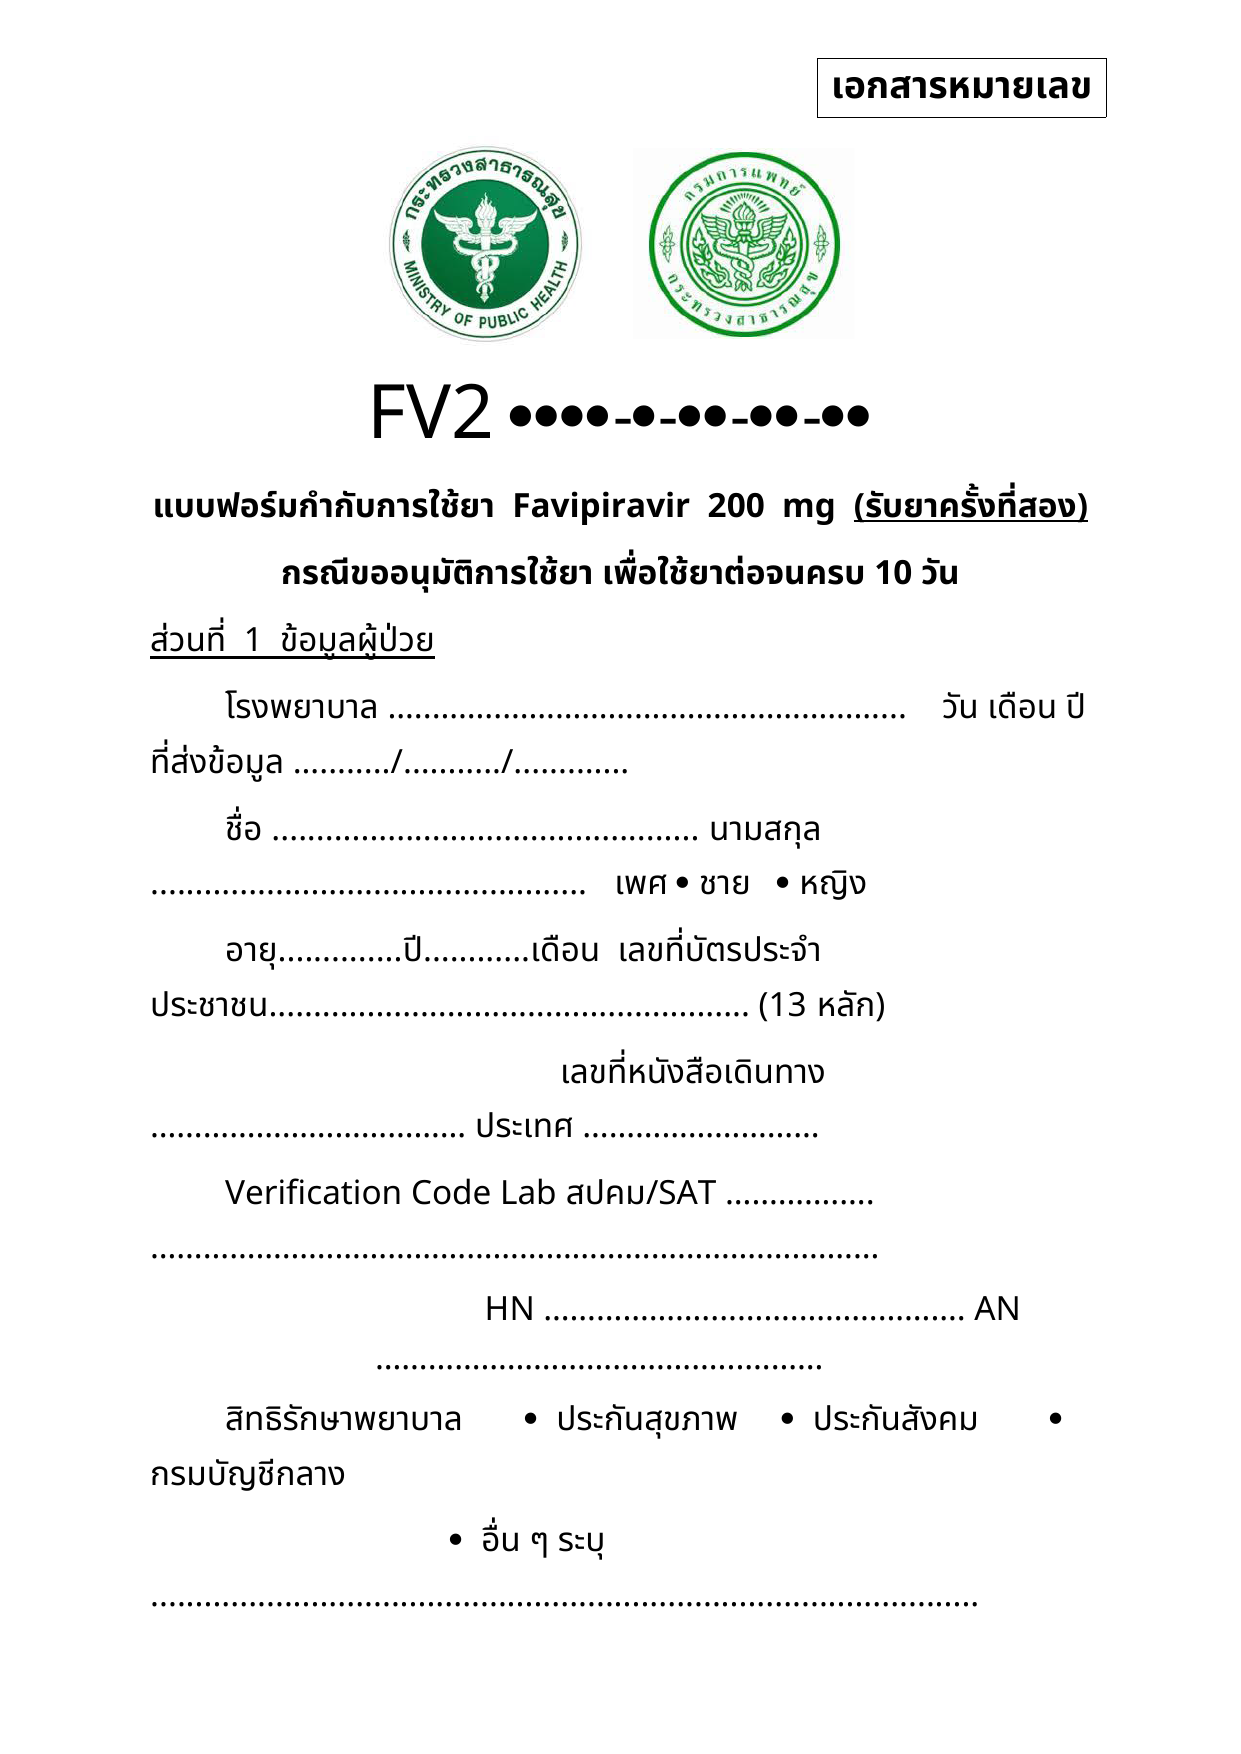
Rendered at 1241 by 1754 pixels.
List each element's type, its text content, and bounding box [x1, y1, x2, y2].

text สิทธิรักษาพยาบาล ประกันสุขภาพ ประกันสังคม กรมบัญชีกลาง [150, 1395, 1090, 1500]
text อื่น ๆ ระบุ ............................................................................................. [150, 1516, 1090, 1616]
text ชื่อ ................................................ นามสกุล ................................................. เพศ ชาย หญิง [150, 804, 1090, 910]
text เลขที่หนังสือเดินทาง ……………………………… ประเทศ ……………………… [150, 1048, 1090, 1153]
text โรงพยาบาล …..……..…………….………………………... วัน เดือน ปี ที่ส่งข้อมูล …......../.........../............. [150, 683, 1090, 788]
text HN ………………....…….………………. AN …………………………………...……… [375, 1285, 1090, 1379]
text แบบฟอร์มกำกับการใช้ยา Favipiravir 200 mg (รับยาครั้งที่สอง) [150, 482, 1090, 532]
text Verification Code Lab สปคม/SAT ………….….…………………………………………………………….…….…… [150, 1169, 1090, 1269]
text อายุ..............ปี............เดือน เลขที่บัตรประจำประชาชน...................................................... (13 หลัก) [150, 926, 1090, 1031]
text ส่วนที่ 1 ข้อมูลผู้ป่วย [150, 616, 1090, 666]
text กรณีขออนุมัติการใช้ยา เพื่อใช้ยาต่อจนครบ 10 วัน [150, 549, 1090, 599]
text FV2 ---- [150, 359, 1090, 461]
